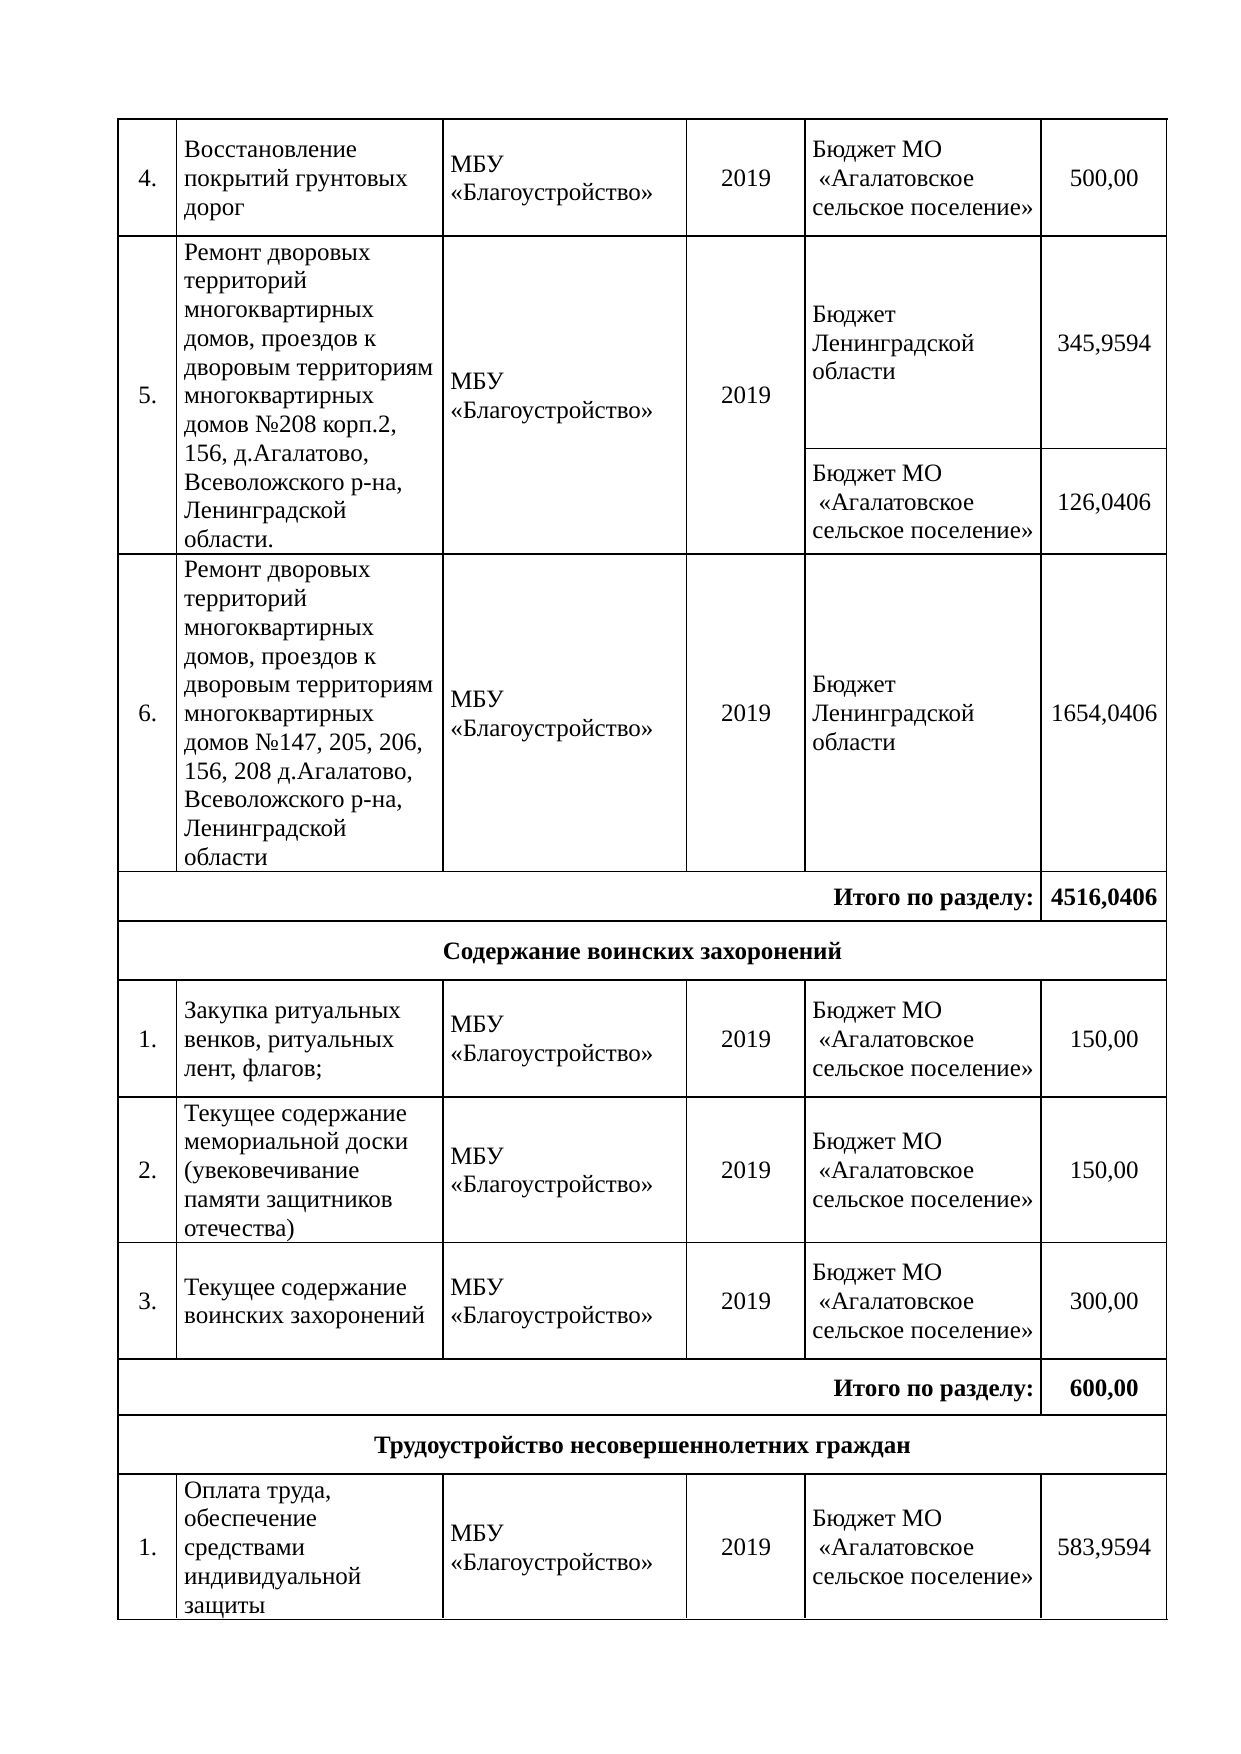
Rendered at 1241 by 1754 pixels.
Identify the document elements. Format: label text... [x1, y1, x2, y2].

table_cell 500,00 [1042, 120, 1166, 235]
table_cell МБУ «Благоустройство» [444, 981, 686, 1096]
table_cell Текущее содержание мемориальной доски (увековечивание памяти защитников отечества) [177, 1098, 442, 1241]
table_cell МБУ «Благоустройство» [444, 1098, 686, 1241]
table_cell МБУ «Благоустройство» [444, 555, 686, 871]
table_cell Итого по разделу: [119, 872, 1040, 920]
table_cell Итого по разделу: [119, 1360, 1040, 1414]
table_cell Бюджет Ленинградской области [806, 237, 1040, 448]
table_cell 5. [119, 237, 176, 553]
table_cell 1. [119, 981, 176, 1096]
table_cell 2019 [687, 555, 804, 871]
table_cell 600,00 [1042, 1360, 1166, 1414]
table_cell 126,0406 [1042, 449, 1166, 553]
table_cell 4. [119, 120, 176, 235]
table_cell 2019 [687, 1098, 804, 1241]
table_cell Бюджет МО «Агалатовское сельское поселение» [806, 449, 1040, 553]
table_cell 345,9594 [1042, 237, 1166, 448]
table_cell 4516,0406 [1042, 872, 1166, 920]
table_cell 2019 [687, 981, 804, 1096]
table_cell Бюджет МО «Агалатовское сельское поселение» [806, 1243, 1040, 1358]
table_cell 1. [119, 1475, 176, 1618]
table_cell Бюджет МО «Агалатовское сельское поселение» [806, 981, 1040, 1096]
table_cell 300,00 [1042, 1243, 1166, 1358]
table_cell 1654,0406 [1042, 555, 1166, 871]
table_cell 2019 [687, 120, 804, 235]
table_cell Восстановление покрытий грунтовых дорог [177, 120, 442, 235]
table_cell МБУ «Благоустройство» [444, 237, 686, 553]
table_cell 150,00 [1042, 981, 1166, 1096]
table_cell 6. [119, 555, 176, 871]
table_cell 2019 [687, 1243, 804, 1358]
table_cell 2019 [687, 1475, 804, 1618]
table_cell 2019 [687, 237, 804, 553]
table_cell Ремонт дворовых территорий многоквартирных домов, проездов к дворовым территориям многоквартирных домов №208 корп.2, 156, д.Агалатово, Всеволожского р-на, Ленинградской области. [177, 237, 442, 553]
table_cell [806, 120, 1040, 235]
table_cell 2. [119, 1098, 176, 1241]
table_cell МБУ «Благоустройство» [444, 1243, 686, 1358]
table_cell Оплата труда, обеспечение средствами индивидуальной защиты [177, 1475, 442, 1618]
table_cell Содержание воинских захоронений [119, 922, 1166, 979]
table_cell Бюджет МО «Агалатовское сельское поселение» [806, 1475, 1040, 1618]
table_cell Ремонт дворовых территорий многоквартирных домов, проездов к дворовым территориям многоквартирных домов №147, 205, 206, 156, 208 д.Агалатово, Всеволожского р-на, Ленинградской области [177, 555, 442, 871]
table_cell Закупка ритуальных венков, ритуальных лент, флагов; [177, 981, 442, 1096]
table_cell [444, 120, 686, 235]
table_cell 150,00 [1042, 1098, 1166, 1241]
table_cell МБУ «Благоустройство» [444, 1475, 686, 1618]
table_cell Бюджет МО «Агалатовское сельское поселение» [806, 1098, 1040, 1241]
table_cell Текущее содержание воинских захоронений [177, 1243, 442, 1358]
table_cell Бюджет Ленинградской области [806, 555, 1040, 871]
table_cell 583,9594 [1042, 1475, 1166, 1618]
table_cell 3. [119, 1243, 176, 1358]
table_cell Трудоустройство несовершеннолетних граждан [119, 1416, 1166, 1473]
